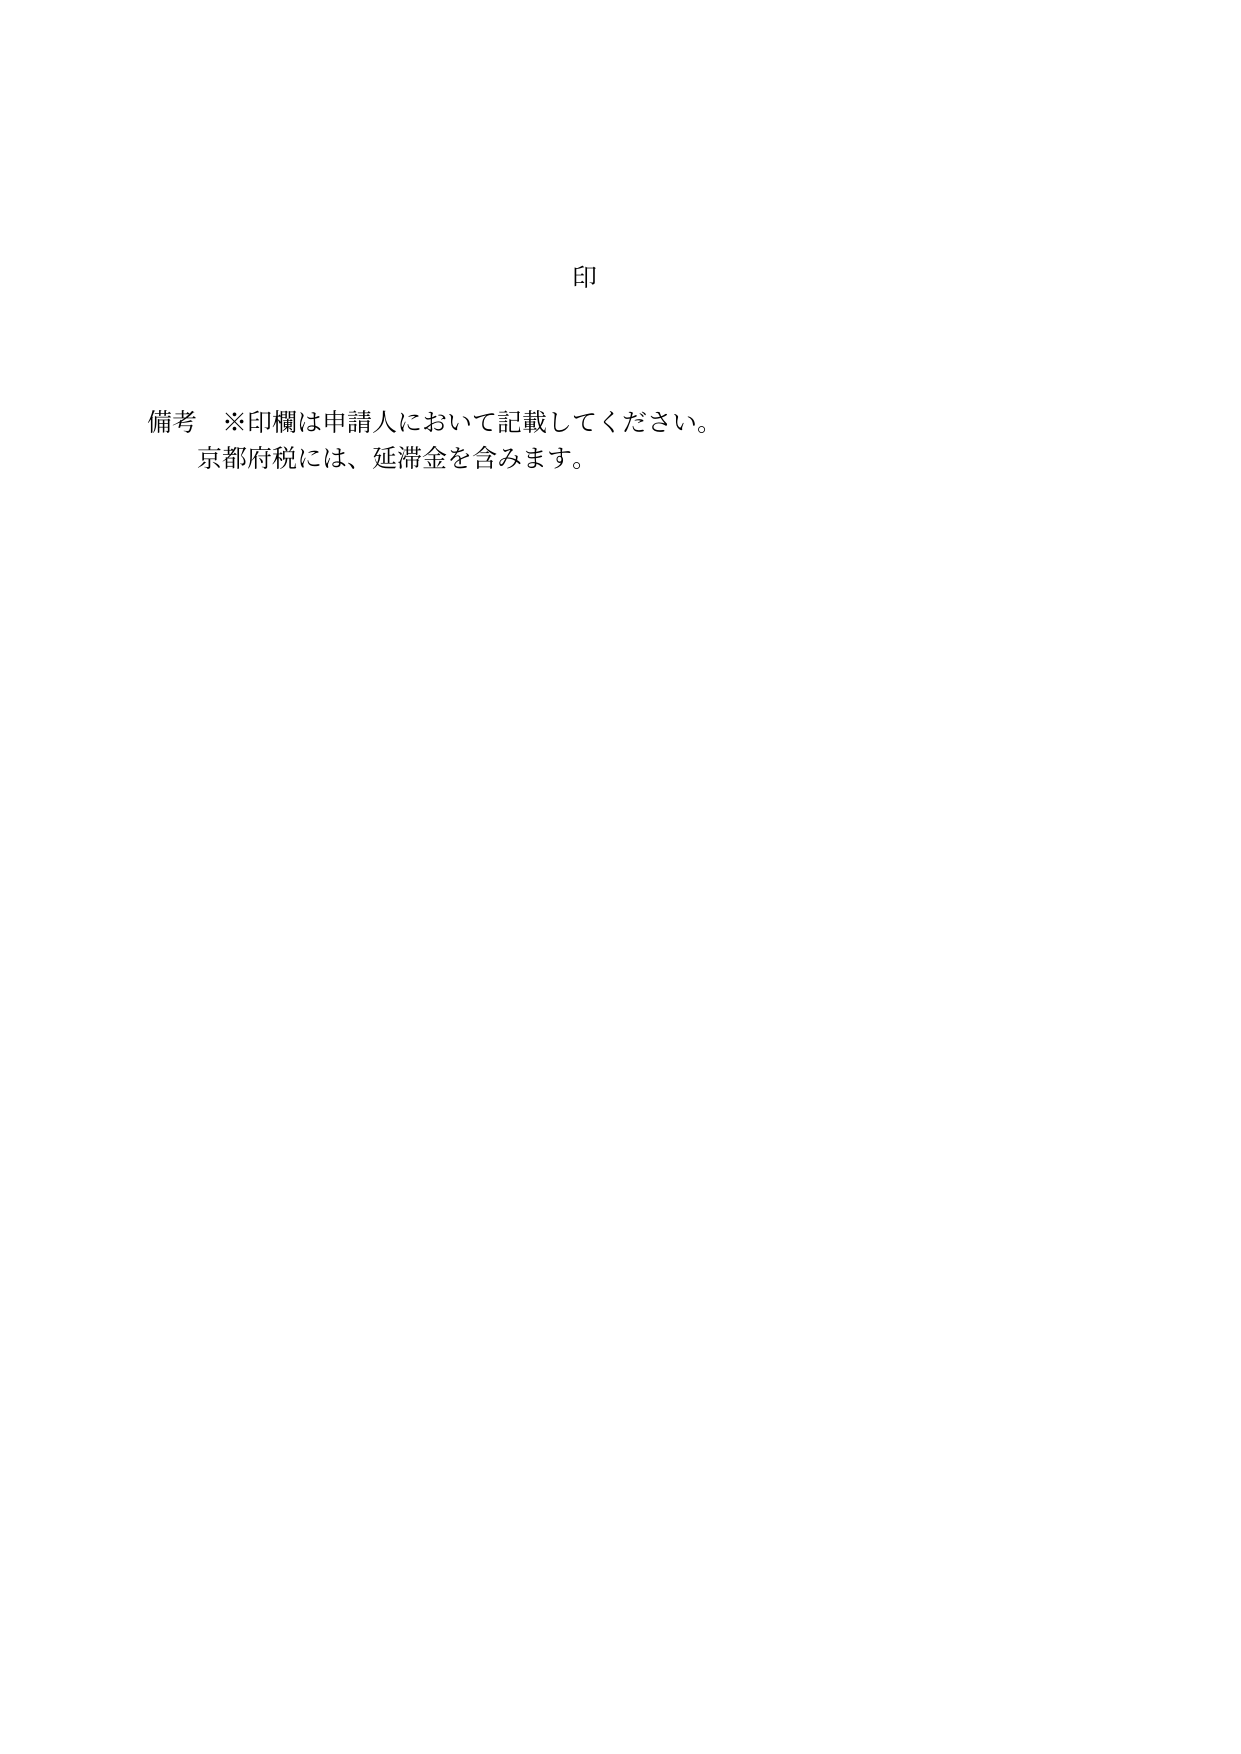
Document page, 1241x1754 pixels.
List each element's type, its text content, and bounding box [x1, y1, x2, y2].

text 京都府税には、延滞金を含みます。 [122, 438, 1122, 475]
text 備考 ※印欄は申請人において記載してください。 [122, 402, 1122, 438]
text 印 [122, 257, 1122, 293]
